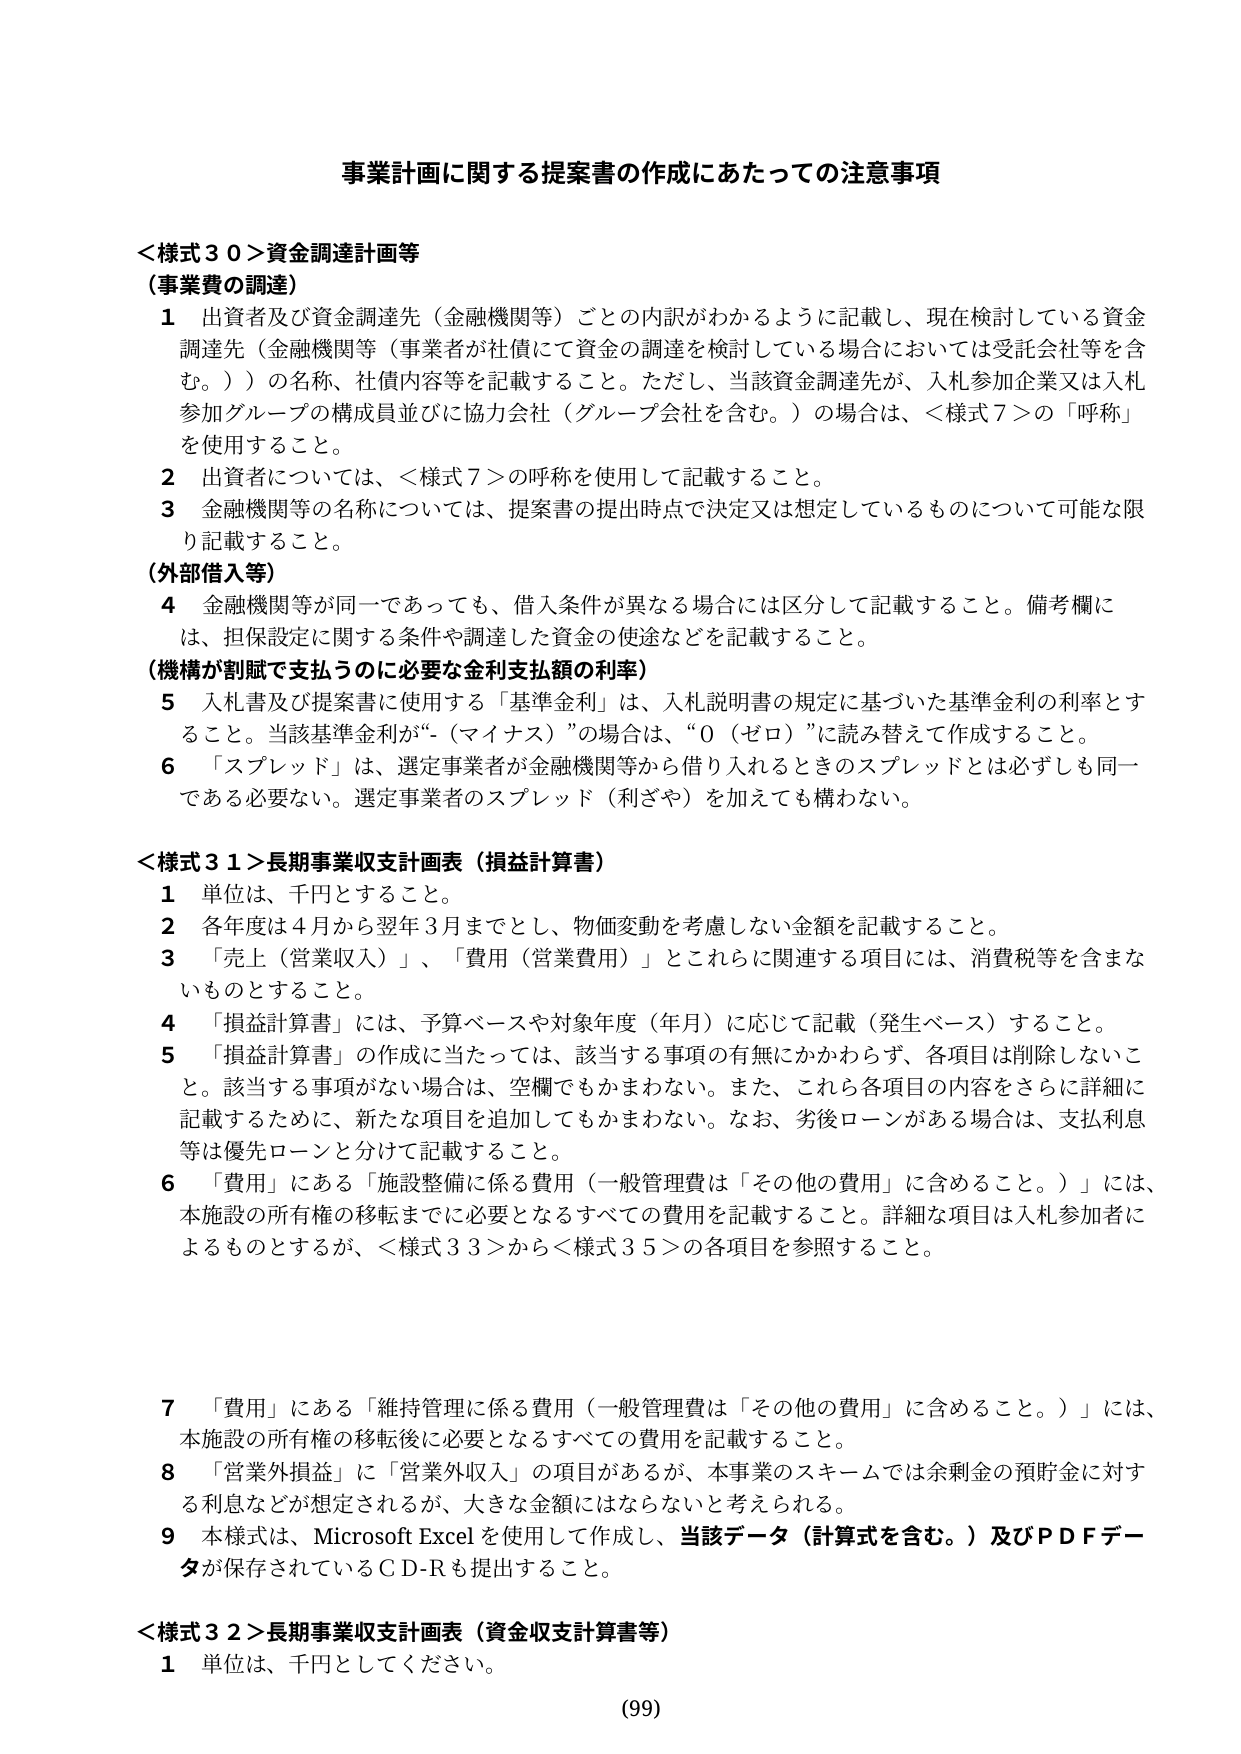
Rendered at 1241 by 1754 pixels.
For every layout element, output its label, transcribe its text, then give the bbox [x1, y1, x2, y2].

text １ 単位は、千円としてください。 [157, 1647, 1146, 1679]
text １ 出資者及び資金調達先（金融機関等）ごとの内訳がわかるように記載し、現在検討している資金調達先（金融機関等（事業者が社債にて資金の調達を検討している場合においては受託会社等を含む。））の名称、社債内容等を記載すること。ただし、当該資金調達先が、入札参加企業又は入札参加グループの構成員並びに協力会社（グループ会社を含む。）の場合は、＜様式７＞の「呼称」を使用すること。 [157, 299, 1146, 460]
text ＜様式３２＞長期事業収支計画表（資金収支計算書等） [135, 1615, 1146, 1647]
text ＜様式３１＞長期事業収支計画表（損益計算書） [135, 845, 1146, 877]
text 事業計画に関する提案書の作成にあたっての注意事項 [135, 139, 1146, 203]
text ５ 「損益計算書」の作成に当たっては、該当する事項の有無にかかわらず、各項目は削除しないこと。該当する事項がない場合は、空欄でもかまわない。また、これら各項目の内容をさらに詳細に記載するために、新たな項目を追加してもかまわない。なお、劣後ローンがある場合は、支払利息等は優先ローンと分けて記載すること。 [157, 1037, 1146, 1166]
text ＜様式３０＞資金調達計画等 [135, 235, 1146, 267]
text ８ 「営業外損益」に「営業外収入」の項目があるが、本事業のスキームでは余剰金の預貯金に対する利息などが想定されるが、大きな金額にはならないと考えられる。 [157, 1454, 1146, 1519]
text ７ 「費用」にある「維持管理に係る費用（一般管理費は「その他の費用」に含めること。）」には、本施設の所有権の移転後に必要となるすべての費用を記載すること。 [157, 1390, 1146, 1454]
text ４ 「損益計算書」には、予算ベースや対象年度（年月）に応じて記載（発生ベース）すること。 [157, 1005, 1146, 1037]
text ３ 金融機関等の名称については、提案書の提出時点で決定又は想定しているものについて可能な限り記載すること。 [157, 492, 1146, 556]
text ９ 本様式は、Microsoft Excelを使用して作成し、当該データ（計算式を含む。）及びＰＤＦデータが保存されているＣＤ-Ｒも提出すること。 [157, 1519, 1146, 1583]
text ４ 金融機関等が同一であっても、借入条件が異なる場合には区分して記載すること。備考欄には、担保設定に関する条件や調達した資金の使途などを記載すること。 [157, 588, 1119, 652]
text ２ 出資者については、＜様式７＞の呼称を使用して記載すること。 [157, 460, 1146, 492]
text （外部借入等） [135, 556, 1146, 588]
text ６ 「費用」にある「施設整備に係る費用（一般管理費は「その他の費用」に含めること。）」には、本施設の所有権の移転までに必要となるすべての費用を記載すること。詳細な項目は入札参加者によるものとするが、＜様式３３＞から＜様式３５＞の各項目を参照すること。 [157, 1166, 1146, 1262]
text （事業費の調達） [135, 267, 1146, 299]
text １ 単位は、千円とすること。 [157, 877, 1146, 909]
text ５ 入札書及び提案書に使用する「基準金利」は、入札説明書の規定に基づいた基準金利の利率とすること。当該基準金利が“-（マイナス）”の場合は、“０（ゼロ）”に読み替えて作成すること。 [157, 684, 1146, 749]
text （機構が割賦で支払うのに必要な金利支払額の利率） [135, 652, 1146, 684]
text ２ 各年度は４月から翌年３月までとし、物価変動を考慮しない金額を記載すること。 [157, 909, 1146, 941]
text ６ 「スプレッド」は、選定事業者が金融機関等から借り入れるときのスプレッドとは必ずしも同一である必要ない。選定事業者のスプレッド（利ざや）を加えても構わない。 [157, 749, 1142, 813]
text ３ 「売上（営業収入）」、「費用（営業費用）」とこれらに関連する項目には、消費税等を含まないものとすること。 [157, 941, 1146, 1005]
